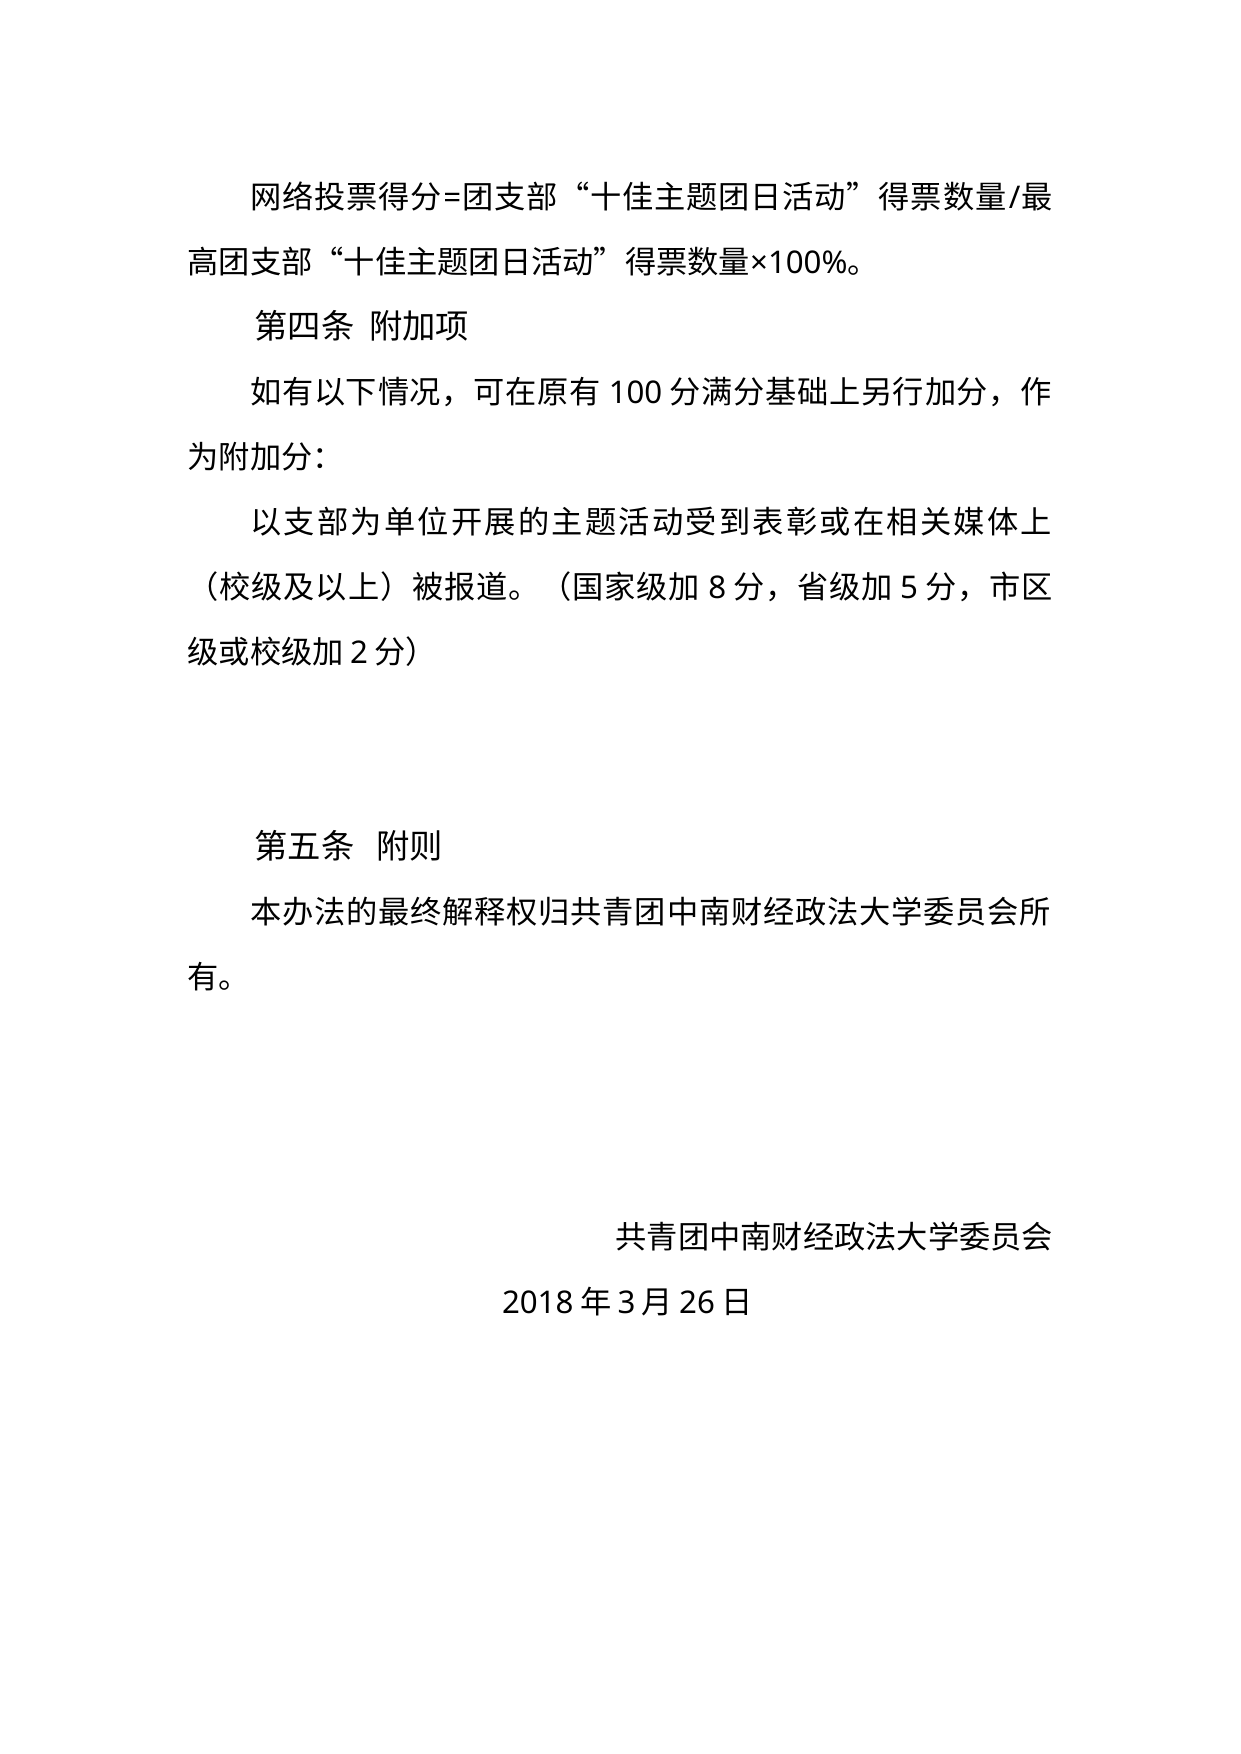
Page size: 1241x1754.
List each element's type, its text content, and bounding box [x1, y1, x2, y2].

text 如有以下情况，可在原有100分满分基础上另行加分，作为附加分： [187, 357, 1053, 487]
text 以支部为单位开展的主题活动受到表彰或在相关媒体上（校级及以上）被报道。（国家级加8分，省级加5分，市区级或校级加2分） [187, 487, 1053, 682]
text 2018年3月26日 [187, 1267, 1053, 1332]
text 共青团中南财经政法大学委员会 [187, 1202, 1053, 1267]
text 网络投票得分=团支部“十佳主题团日活动”得票数量/最高团支部“十佳主题团日活动”得票数量×100%。 [187, 162, 1053, 292]
text 本办法的最终解释权归共青团中南财经政法大学委员会所有。 [187, 877, 1053, 1007]
text 第四条 附加项 [187, 292, 1053, 357]
text 第五条 附则 [187, 812, 1053, 877]
